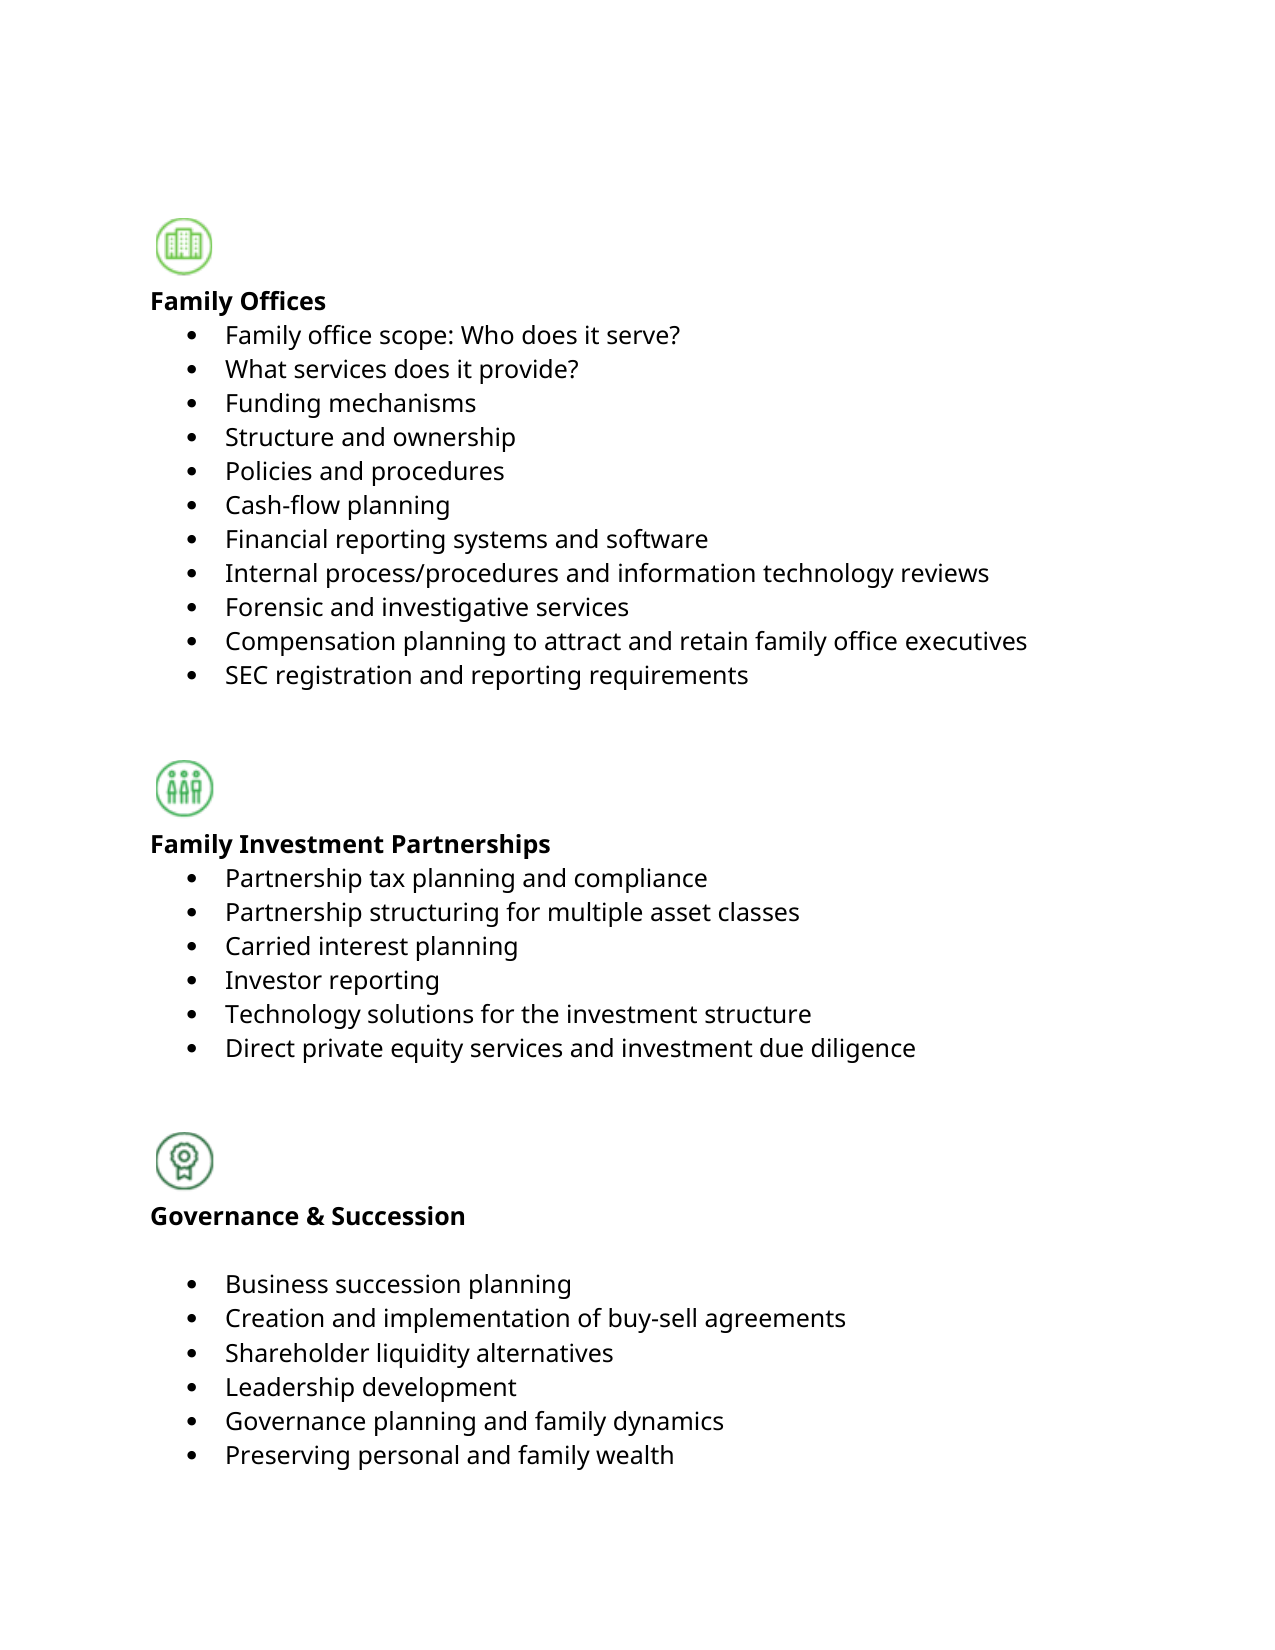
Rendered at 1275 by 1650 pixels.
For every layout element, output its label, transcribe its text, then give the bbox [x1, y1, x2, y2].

list Financial reporting systems and software​ [187, 522, 1125, 556]
list Funding mechanisms​ [187, 385, 1125, 419]
list Cash-flow planning​ [187, 488, 1125, 522]
list Partnership tax planning and compliance​ [187, 860, 1125, 894]
list Direct private equity services and investment due diligence [187, 1031, 1125, 1065]
list Compensation planning to attract and retain family office executives​ [187, 624, 1125, 658]
text Family Offices​ [150, 283, 1125, 317]
list Leadership development​ [187, 1369, 1125, 1403]
picture [156, 218, 213, 277]
list What services does it provide?​ [187, 351, 1125, 385]
text Governance & Succession​ [150, 1199, 1125, 1233]
list SEC registration and reporting requirements [187, 658, 1125, 692]
text Family Investment Partnerships​ [150, 826, 1125, 860]
list Investor reporting​ [187, 962, 1125, 997]
list Partnership structuring for multiple asset classes​ [187, 894, 1125, 928]
list Business succession planning​ [187, 1267, 1125, 1301]
list Structure and ownership​ [187, 419, 1125, 453]
picture [156, 1132, 215, 1193]
list Technology solutions for the investment structure​ [187, 997, 1125, 1031]
list Internal process/procedures and information technology reviews​ [187, 556, 1125, 590]
list Forensic and investigative services​ [187, 590, 1125, 624]
list Preserving personal and family wealth​ [187, 1437, 1125, 1471]
list Policies and procedures​ [187, 453, 1125, 488]
list Governance planning and family dynamics​ [187, 1403, 1125, 1437]
picture [156, 760, 215, 820]
list Family office scope: Who does it serve?​ [187, 317, 1125, 351]
list Creation and implementation of buy-sell agreements​ [187, 1301, 1125, 1335]
list Shareholder liquidity alternatives​ [187, 1335, 1125, 1369]
list Carried interest planning​ [187, 928, 1125, 962]
